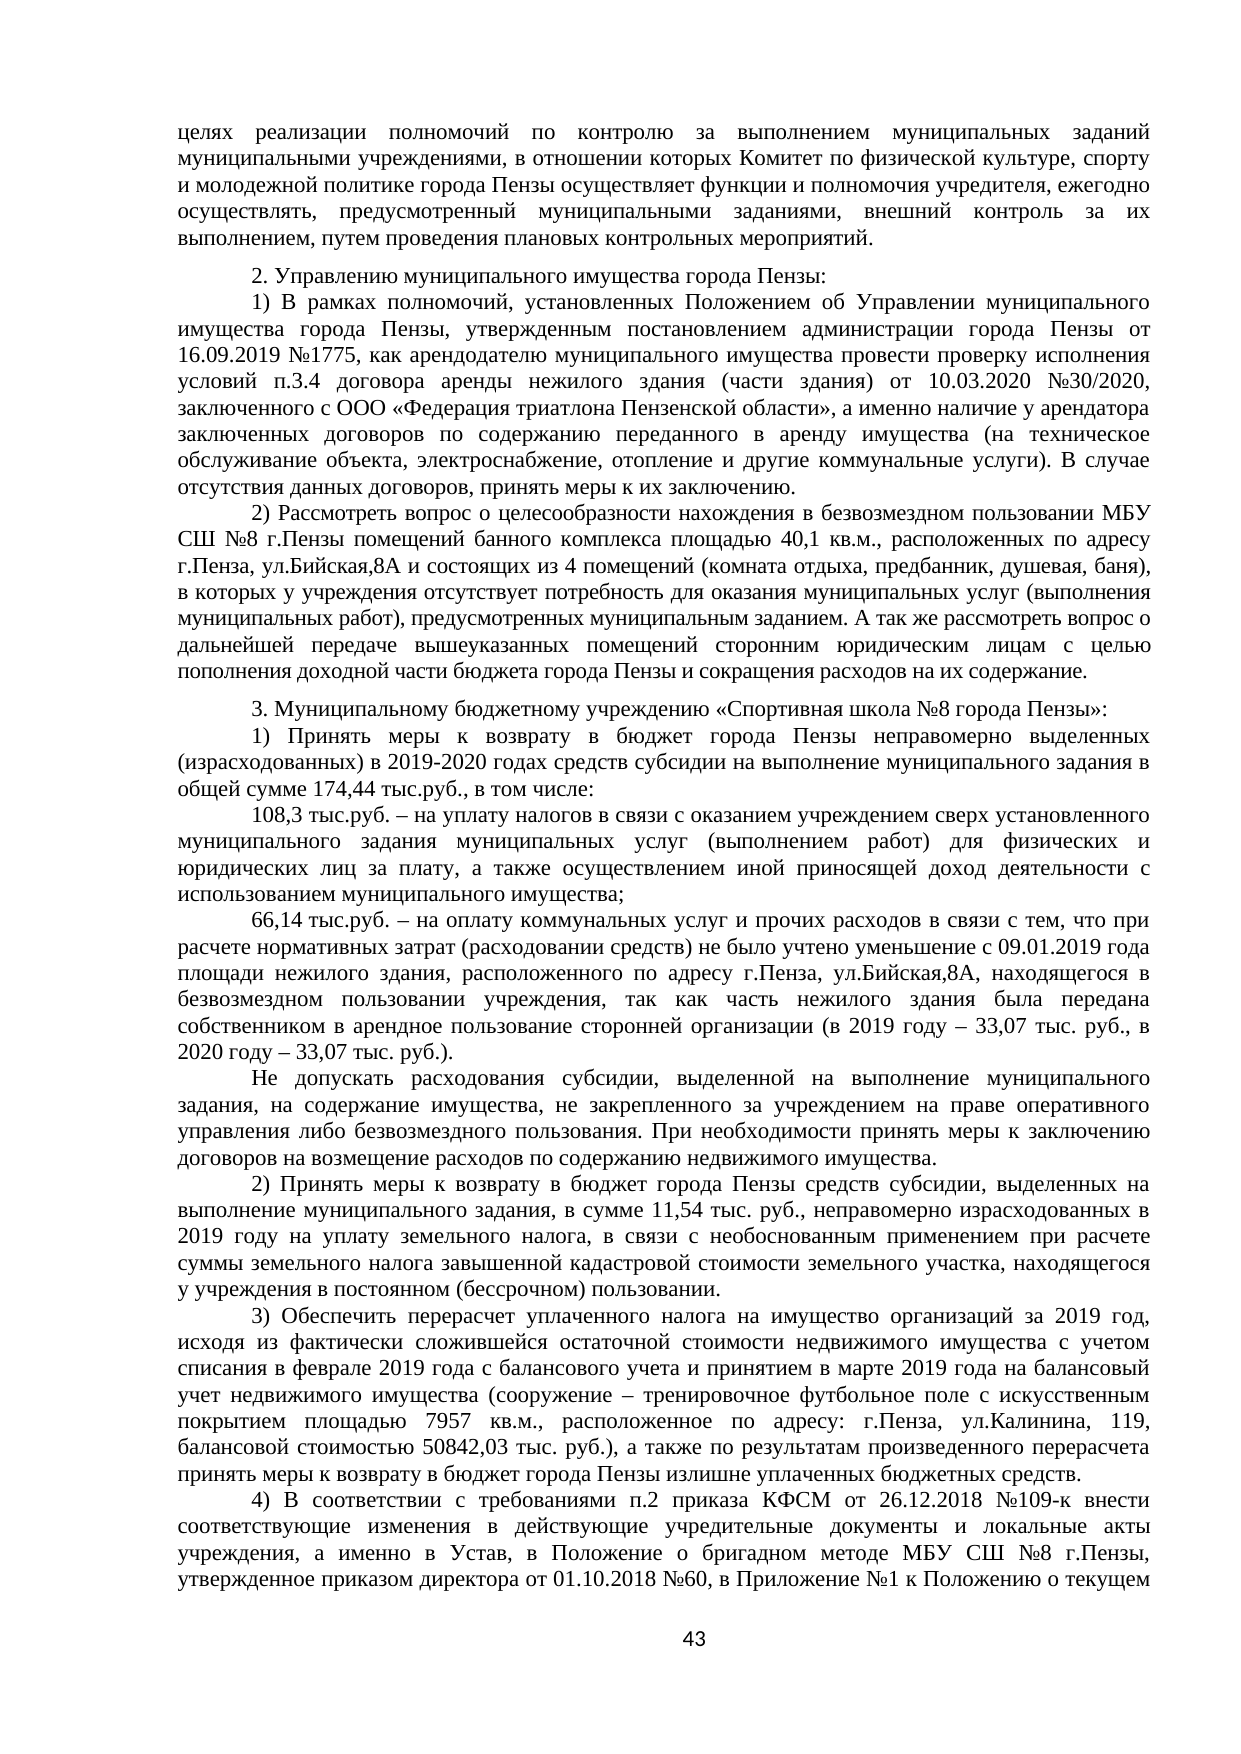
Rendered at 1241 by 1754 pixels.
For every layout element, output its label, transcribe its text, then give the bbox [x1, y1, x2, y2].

text 2. Управлению муниципального имущества города Пензы: [177, 262, 1152, 288]
text 108,3 тыс.руб. – на уплату налогов в связи с оказанием учреждением сверх установленного муниципального задания муниципальных услуг (выполнением работ) для физических и юридических лиц за плату, а также осуществлением иной приносящей доход деятельности с использованием муниципального имущества; [177, 801, 1152, 906]
text 2) Принять меры к возврату в бюджет города Пензы средств субсидии, выделенных на выполнение муниципального задания, в сумме 11,54 тыс. руб., неправомерно израсходованных в 2019 году на уплату земельного налога, в связи с необоснованным применением при расчете суммы земельного налога завышенной кадастровой стоимости земельного участка, находящегося у учреждения в постоянном (бессрочном) пользовании. [177, 1170, 1152, 1302]
text 2) Рассмотреть вопрос о целесообразности нахождения в безвозмездном пользовании МБУ СШ №8 г.Пензы помещений банного комплекса площадью 40,1 кв.м., расположенных по адресу г.Пенза, ул.Бийская,8А и состоящих из 4 помещений (комната отдыха, предбанник, душевая, баня), в которых у учреждения отсутствует потребность для оказания муниципальных услуг (выполнения муниципальных работ), предусмотренных муниципальным заданием. А так же рассмотреть вопрос о дальнейшей передаче вышеуказанных помещений сторонним юридическим лицам с целью пополнения доходной части бюджета города Пензы и сокращения расходов на их содержание. [177, 499, 1152, 683]
text 1) В рамках полномочий, установленных Положением об Управлении муниципального имущества города Пензы, утвержденным постановлением администрации города Пензы от 16.09.2019 №1775, как арендодателю муниципального имущества провести проверку исполнения условий п.3.4 договора аренды нежилого здания (части здания) от 10.03.2020 №30/2020, заключенного с ООО «Федерация триатлона Пензенской области», а именно наличие у арендатора заключенных договоров по содержанию переданного в аренду имущества (на техническое обслуживание объекта, электроснабжение, отопление и другие коммунальные услуги). В случае отсутствия данных договоров, принять меры к их заключению. [177, 288, 1152, 499]
text 3. Муниципальному бюджетному учреждению «Спортивная школа №8 города Пензы»: [177, 696, 1152, 722]
text 66,14 тыс.руб. – на оплату коммунальных услуг и прочих расходов в связи с тем, что при расчете нормативных затрат (расходовании средств) не было учтено уменьшение с 09.01.2019 года площади нежилого здания, расположенного по адресу г.Пенза, ул.Бийская,8А, находящегося в безвозмездном пользовании учреждения, так как часть нежилого здания была передана собственником в арендное пользование сторонней организации (в 2019 году – 33,07 тыс. руб., в 2020 году – 33,07 тыс. руб.). [177, 906, 1152, 1064]
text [177, 1486, 1152, 1592]
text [177, 118, 1152, 250]
text Не допускать расходования субсидии, выделенной на выполнение муниципального задания, на содержание имущества, не закрепленного за учреждением на праве оперативного управления либо безвозмездного пользования. При необходимости принять меры к заключению договоров на возмещение расходов по содержанию недвижимого имущества. [177, 1064, 1152, 1170]
text 3) Обеспечить перерасчет уплаченного налога на имущество организаций за 2019 год, исходя из фактически сложившейся остаточной стоимости недвижимого имущества с учетом списания в феврале 2019 года с балансового учета и принятием в марте 2019 года на балансовый учет недвижимого имущества (сооружение – тренировочное футбольное поле с искусственным покрытием площадью 7957 кв.м., расположенное по адресу: г.Пенза, ул.Калинина, 119, балансовой стоимостью 50842,03 тыс. руб.), а также по результатам произведенного перерасчета принять меры к возврату в бюджет города Пензы излишне уплаченных бюджетных средств. [177, 1302, 1152, 1486]
text 1) Принять меры к возврату в бюджет города Пензы неправомерно выделенных (израсходованных) в 2019-2020 годах средств субсидии на выполнение муниципального задания в общей сумме 174,44 тыс.руб., в том числе: [177, 722, 1152, 801]
